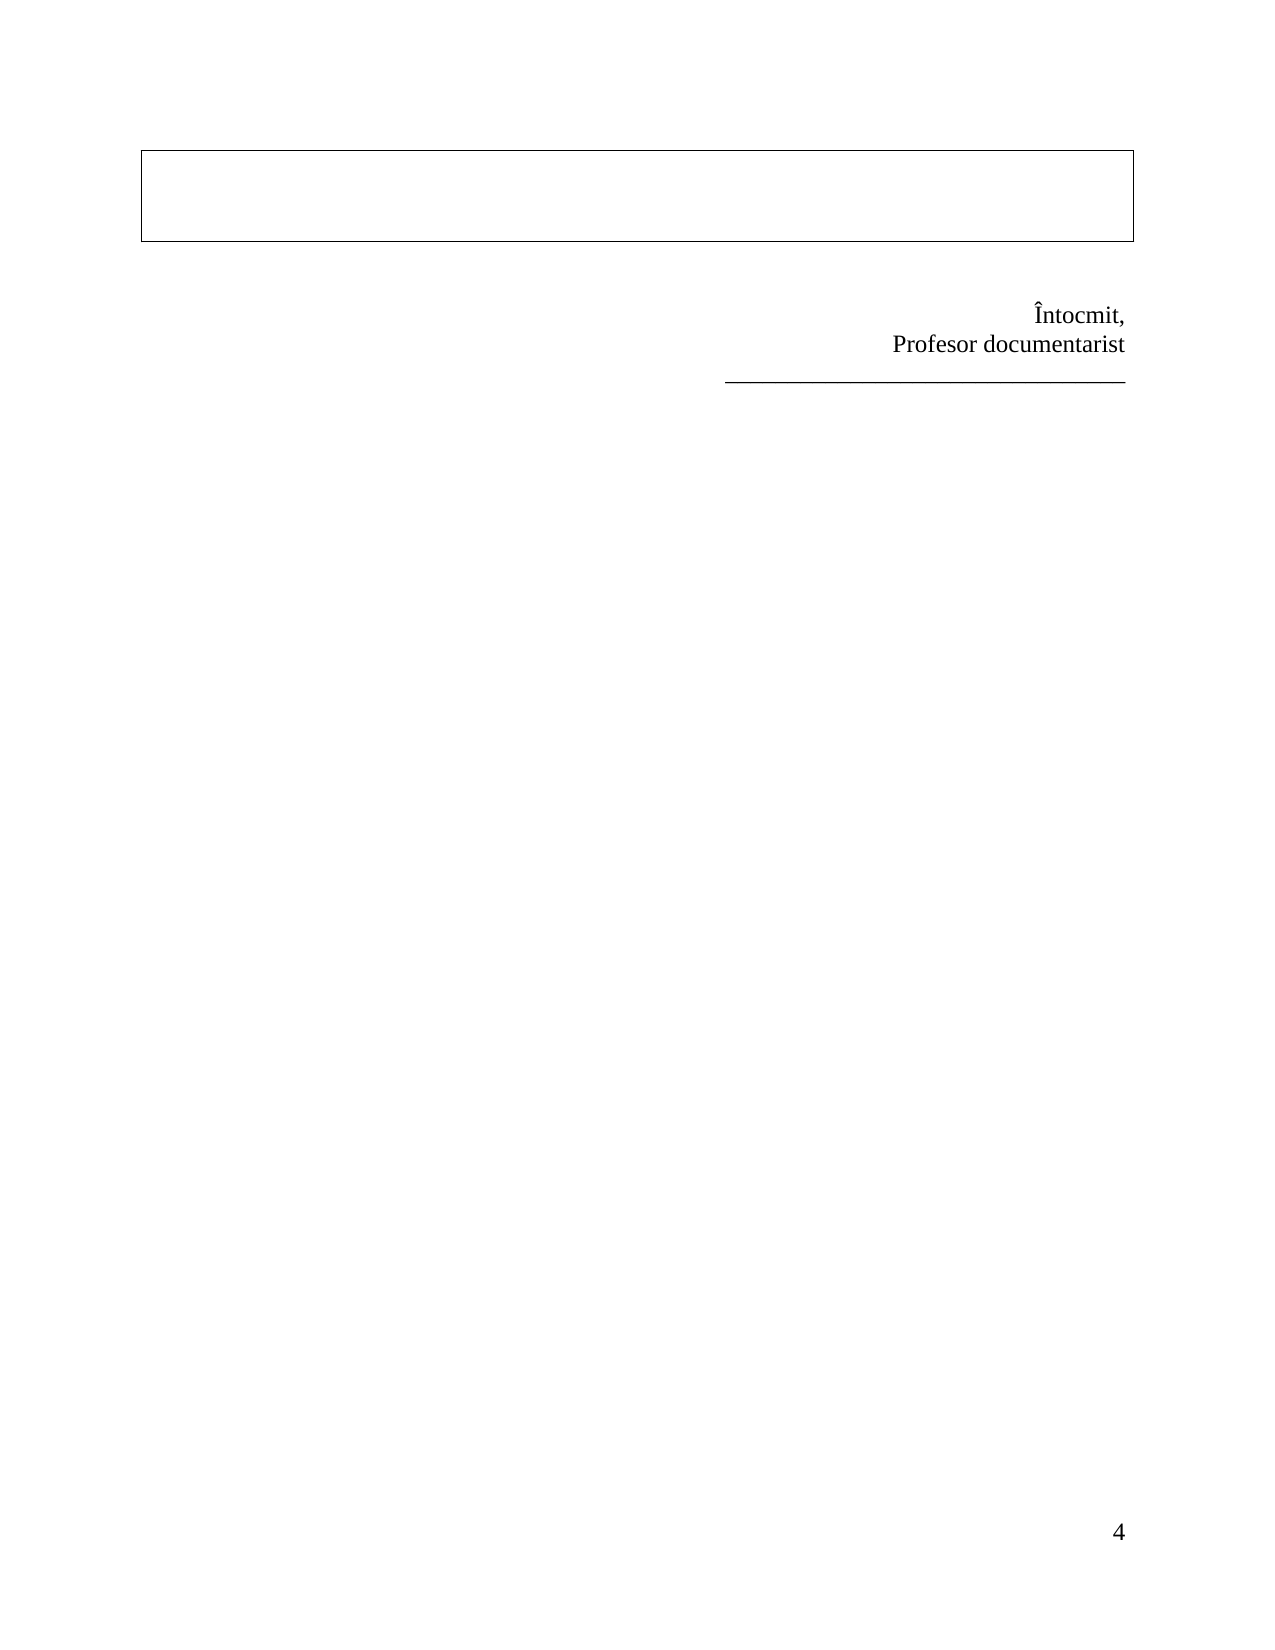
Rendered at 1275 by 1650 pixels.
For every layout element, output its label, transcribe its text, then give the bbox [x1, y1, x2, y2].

text Profesor documentarist [150, 329, 1125, 357]
text ________________________________ [150, 357, 1125, 386]
text Întocmit, [150, 300, 1125, 329]
